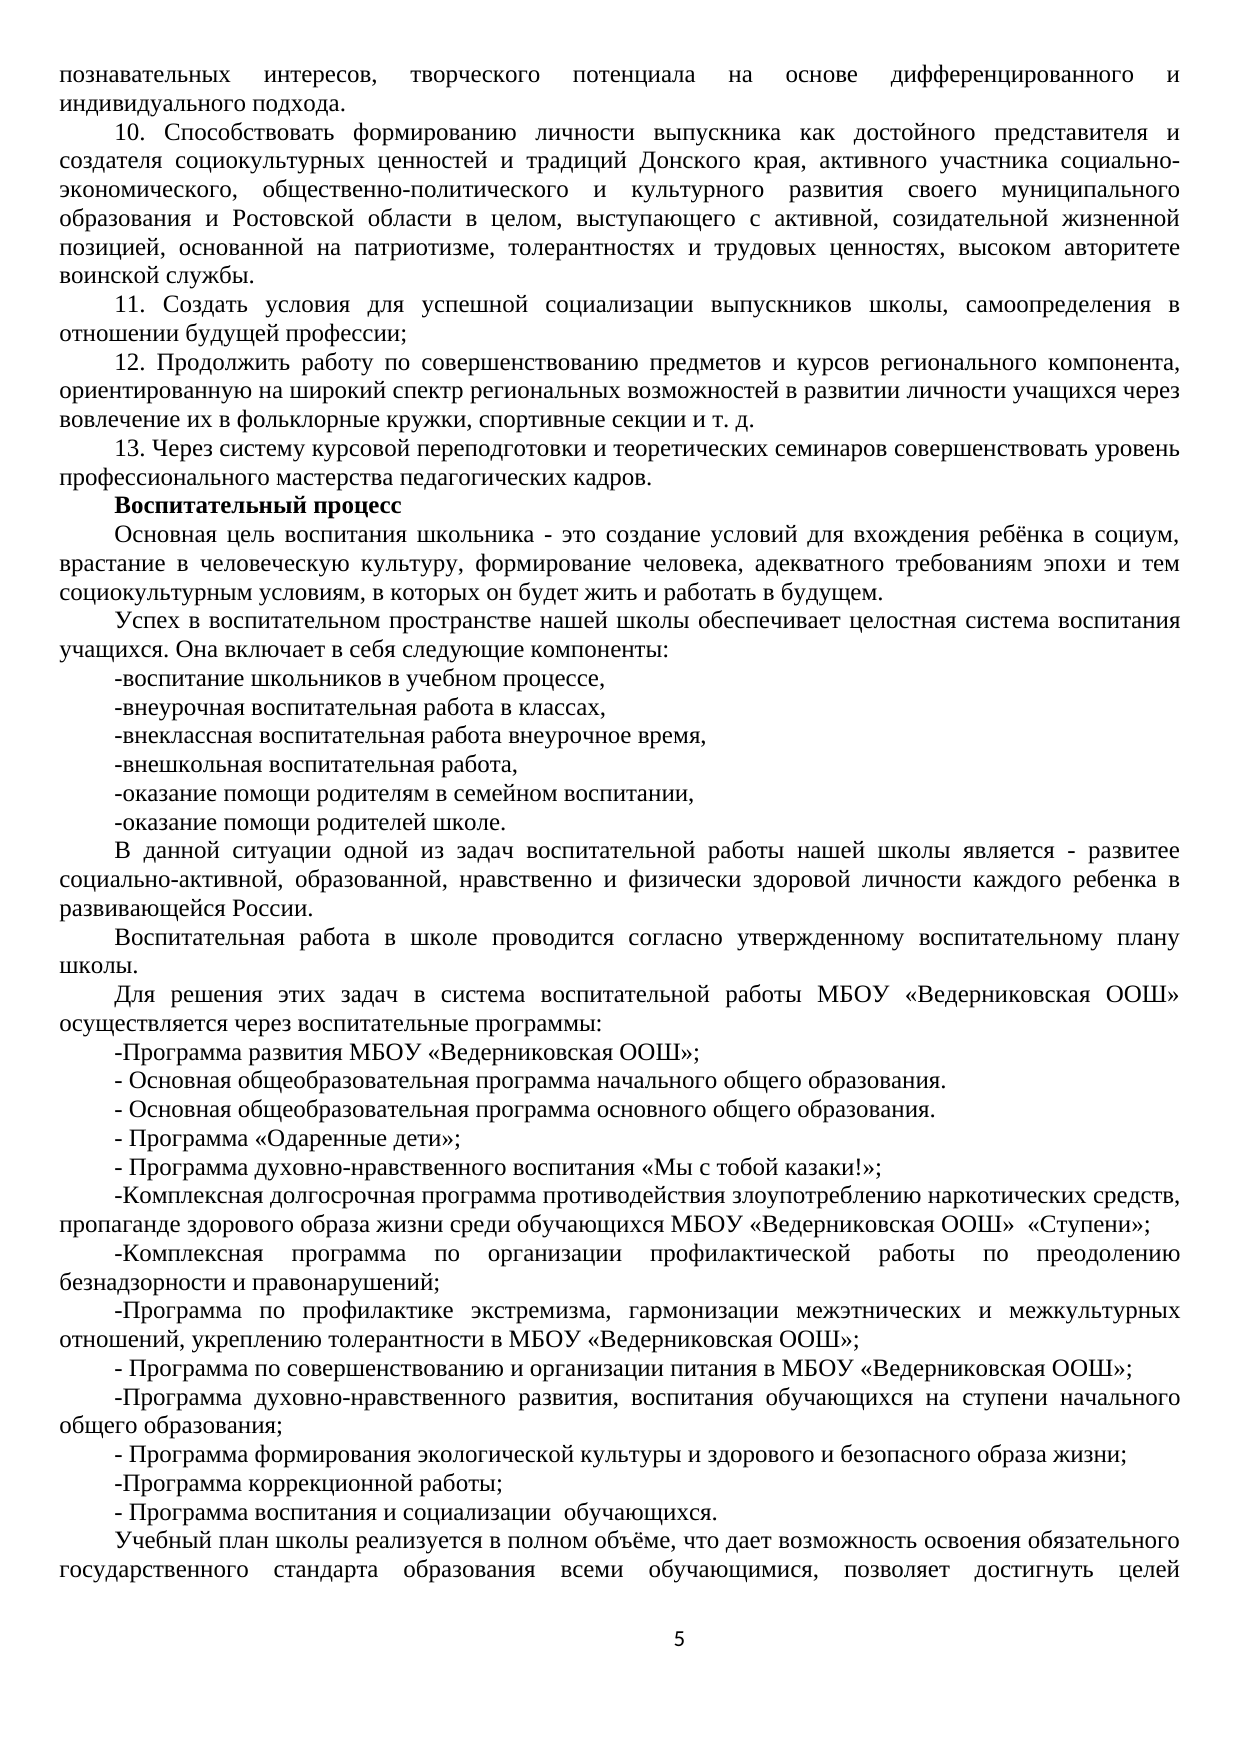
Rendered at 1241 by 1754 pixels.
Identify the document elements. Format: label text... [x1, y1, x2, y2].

text - Программа формирования экологической культуры и здорового и безопасного образа жизни; [59, 1439, 1181, 1468]
text -Программа развития МБОУ «Ведерниковская ООШ»; [59, 1037, 1181, 1065]
text Успех в воспитательном пространстве нашей школы обеспечивает целостная система воспитания учащихся. Она включает в себя следующие компоненты: [59, 605, 1181, 663]
text - Программа воспитания и социализации обучающихся. [59, 1497, 1181, 1525]
text Основная цель воспитания школьника - это создание условий для вхождения ребёнка в социум, врастание в человеческую культуру, формирование человека, адекватного требованиям эпохи и тем социокультурным условиям, в которых он будет жить и работать в будущем. [59, 519, 1181, 605]
text -Комплексная программа по организации профилактической работы по преодолению безнадзорности и правонарушений; [59, 1238, 1181, 1295]
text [59, 59, 1181, 117]
text -Программа коррекционной работы; [59, 1468, 1181, 1497]
text - Основная общеобразовательная программа начального общего образования. [59, 1065, 1181, 1094]
text -внеурочная воспитательная работа в классах, [59, 692, 1181, 720]
text -оказание помощи родителям в семейном воспитании, [59, 778, 1181, 807]
text - Программа духовно-нравственного воспитания «Мы с тобой казаки!»; [59, 1152, 1181, 1180]
text -Программа духовно-нравственного развития, воспитания обучающихся на ступени начального общего образования; [59, 1382, 1181, 1439]
text - Программа «Одаренные дети»; [59, 1123, 1181, 1152]
text -внешкольная воспитательная работа, [59, 749, 1181, 778]
text Воспитательный процесс [59, 490, 1181, 519]
text В данной ситуации одной из задач воспитательной работы нашей школы является - развитее социально-активной, образованной, нравственно и физически здоровой личности каждого ребенка в развивающейся России. [59, 835, 1181, 922]
text Воспитательная работа в школе проводится согласно утвержденному воспитательному плану школы. [59, 922, 1181, 979]
text -воспитание школьников в учебном процессе, [59, 663, 1181, 692]
text 12. Продолжить работу по совершенствованию предметов и курсов регионального компонента, ориентированную на широкий спектр региональных возможностей в развитии личности учащихся через вовлечение их в фольклорные кружки, спортивные секции и т. д. [59, 347, 1181, 433]
text -внеклассная воспитательная работа внеурочное время, [59, 720, 1181, 749]
text 10. Способствовать формированию личности выпускника как достойного представителя и создателя социокультурных ценностей и традиций Донского края, активного участника социально-экономического, общественно-политического и культурного развития своего муниципального образования и Ростовской области в целом, выступающего с активной, созидательной жизненной позицией, основанной на патриотизме, толерантностях и трудовых ценностях, высоком авторитете воинской службы. [59, 117, 1181, 289]
text -Комплексная долгосрочная программа противодействия злоупотреблению наркотических средств, пропаганде здорового образа жизни среди обучающихся МБОУ «Ведерниковская ООШ» «Ступени»; [59, 1180, 1181, 1238]
text -Программа по профилактике экстремизма, гармонизации межэтнических и межкультурных отношений, укреплению толерантности в МБОУ «Ведерниковская ООШ»; [59, 1295, 1181, 1353]
text - Основная общеобразовательная программа основного общего образования. [59, 1094, 1181, 1123]
text -оказание помощи родителей школе. [59, 807, 1181, 835]
text 13. Через систему курсовой переподготовки и теоретических семинаров совершенствовать уровень профессионального мастерства педагогических кадров. [59, 433, 1181, 490]
text - Программа по совершенствованию и организации питания в МБОУ «Ведерниковская ООШ»; [59, 1353, 1181, 1382]
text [59, 1525, 1181, 1583]
text Для решения этих задач в система воспитательной работы МБОУ «Ведерниковская ООШ» осуществляется через воспитательные программы: [59, 979, 1181, 1037]
text 11. Создать условия для успешной социализации выпускников школы, самоопределения в отношении будущей профессии; [59, 289, 1181, 347]
